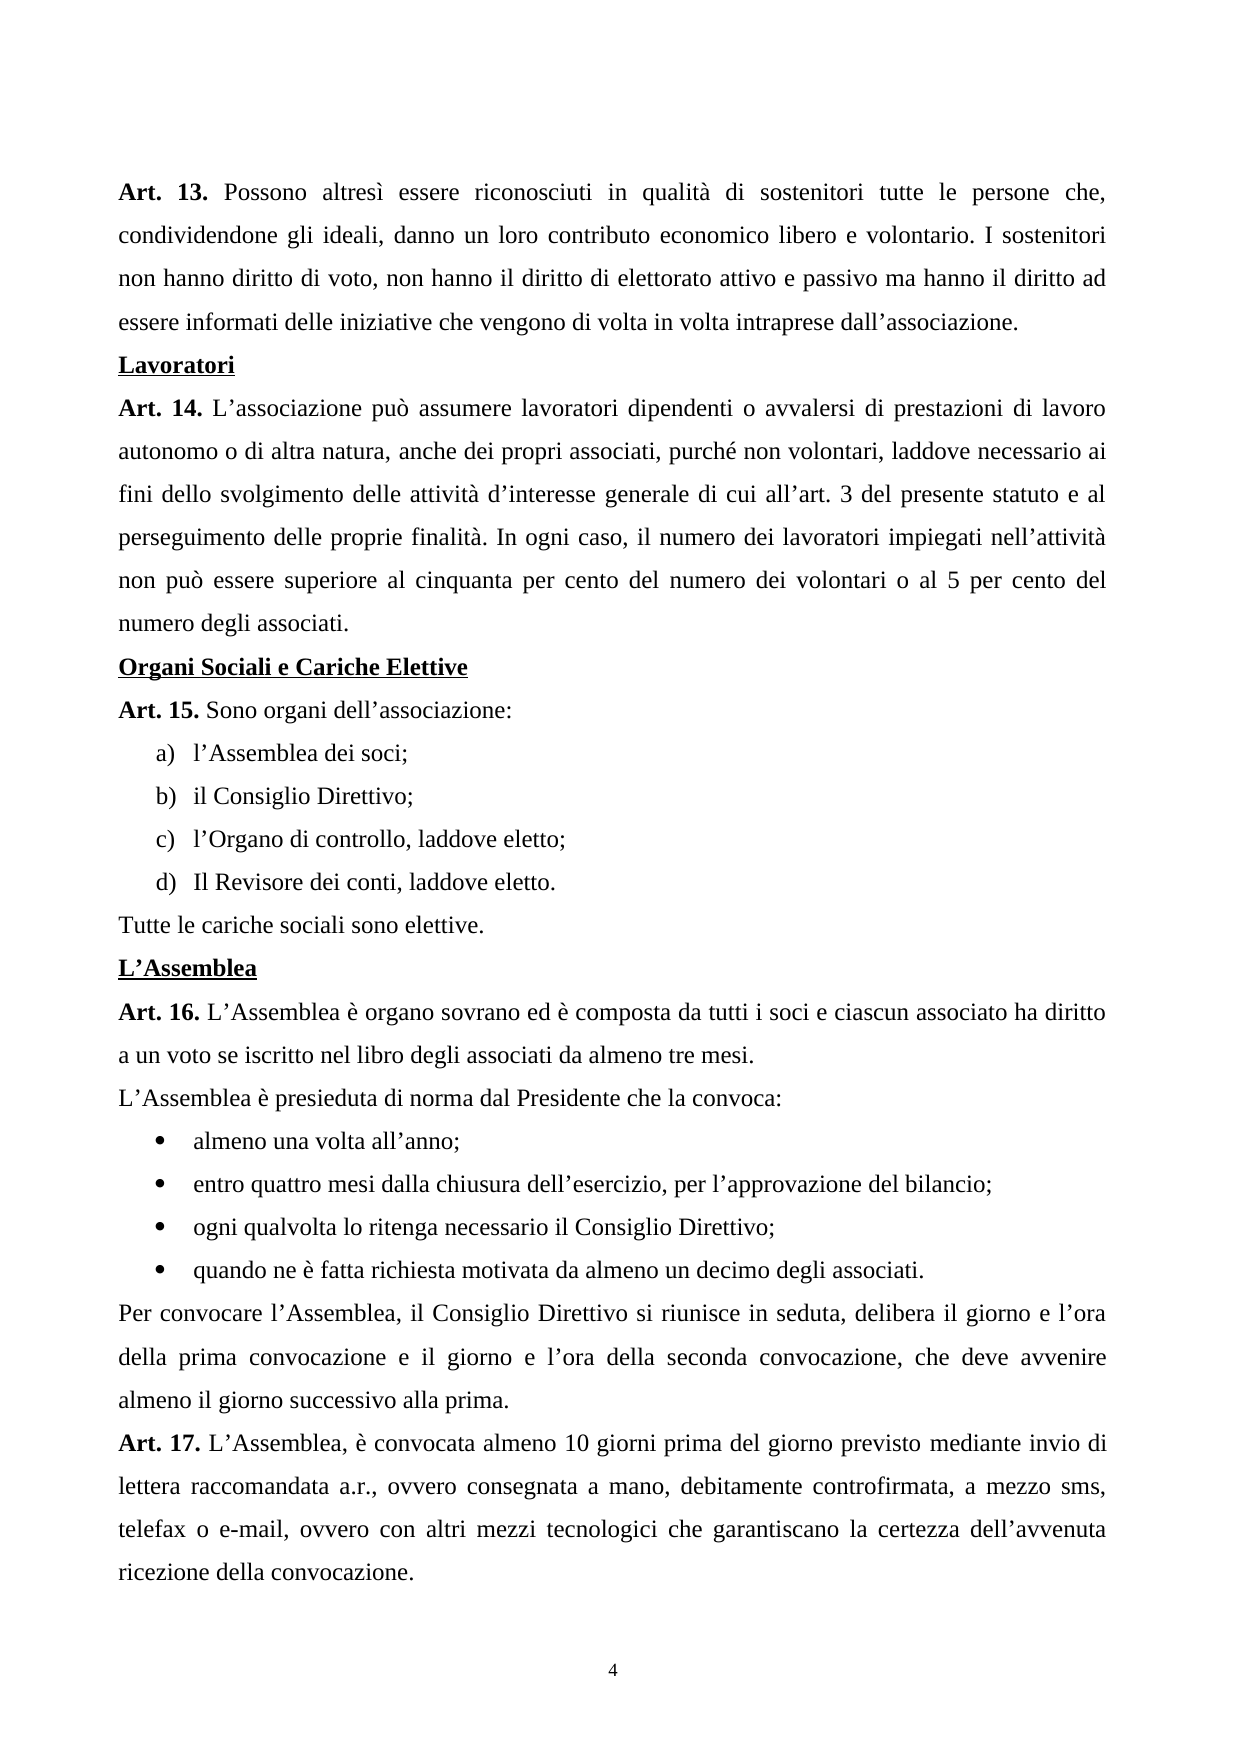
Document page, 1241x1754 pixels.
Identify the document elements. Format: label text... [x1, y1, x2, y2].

list il Consiglio Direttivo; [156, 781, 1107, 810]
text Art. 16. L’Assemblea è organo sovrano ed è composta da tutti i soci e ciascun associato ha diritto a un voto se iscritto nel libro degli associati da almeno tre mesi. [118, 997, 1107, 1068]
list entro quattro mesi dalla chiusura dell’esercizio, per l’approvazione del bilancio; [156, 1169, 1107, 1198]
list l’Organo di controllo, laddove eletto; [156, 824, 1107, 853]
text Per convocare l’Assemblea, il Consiglio Direttivo si riunisce in seduta, delibera il giorno e l’ora della prima convocazione e il giorno e l’ora della seconda convocazione, che deve avvenire almeno il giorno successivo alla prima. [118, 1298, 1107, 1413]
list almeno una volta all’anno; [156, 1126, 1107, 1155]
list Il Revisore dei conti, laddove eletto. [156, 867, 1107, 896]
subtitle Organi Sociali e Cariche Elettive [118, 652, 1107, 680]
text Lavoratori [118, 350, 1107, 378]
list quando ne è fatta richiesta motivata da almeno un decimo degli associati. [156, 1255, 1107, 1284]
text Art. 17. L’Assemblea, è convocata almeno 10 giorni prima del giorno previsto mediante invio di lettera raccomandata a.r., ovvero consegnata a mano, debitamente controfirmata, a mezzo sms, telefax o e-mail, ovvero con altri mezzi tecnologici che garantiscano la certezza dell’avvenuta ricezione della convocazione. [118, 1428, 1107, 1586]
text Tutte le cariche sociali sono elettive. [118, 910, 1107, 939]
text Art. 14. L’associazione può assumere lavoratori dipendenti o avvalersi di prestazioni di lavoro autonomo o di altra natura, anche dei propri associati, purché non volontari, laddove necessario ai fini dello svolgimento delle attività d’interesse generale di cui all’art. 3 del presente statuto e al perseguimento delle proprie finalità. In ogni caso, il numero dei lavoratori impiegati nell’attività non può essere superiore al cinquanta per cento del numero dei volontari o al 5 per cento del numero degli associati. [118, 393, 1107, 637]
list ogni qualvolta lo ritenga necessario il Consiglio Direttivo; [156, 1212, 1107, 1241]
text Art. 13. Possono altresì essere riconosciuti in qualità di sostenitori tutte le persone che, condividendone gli ideali, danno un loro contributo economico libero e volontario. I sostenitori non hanno diritto di voto, non hanno il diritto di elettorato attivo e passivo ma hanno il diritto ad essere informati delle iniziative che vengono di volta in volta intraprese dall’associazione. [118, 177, 1107, 335]
list l’Assemblea dei soci; [156, 738, 1107, 767]
text L’Assemblea [118, 953, 1107, 982]
text Art. 15. Sono organi dell’associazione: [118, 695, 1107, 723]
text L’Assemblea è presieduta di norma dal Presidente che la convoca: [118, 1083, 1107, 1112]
